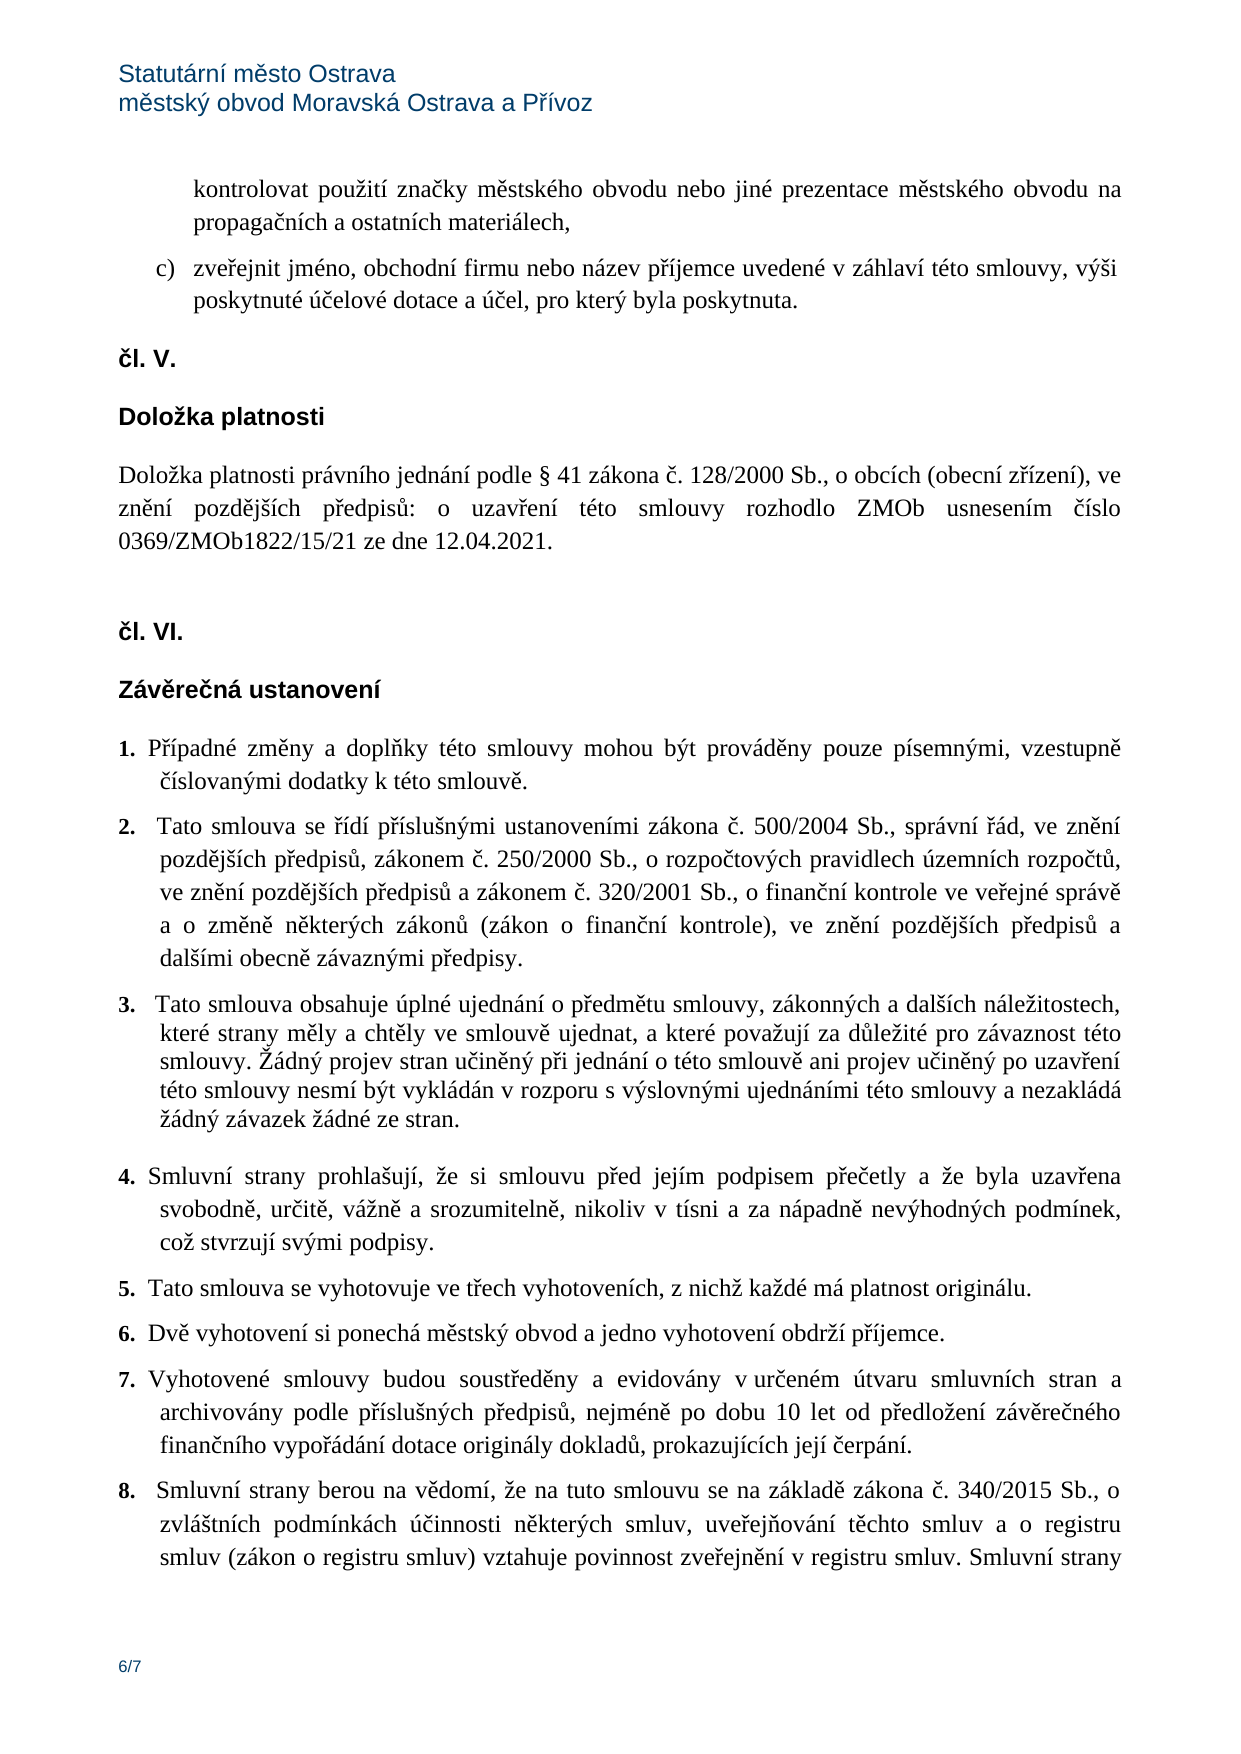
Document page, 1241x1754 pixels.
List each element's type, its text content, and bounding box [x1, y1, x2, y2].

subtitle čl. V. [118, 344, 1122, 372]
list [118, 1476, 1122, 1570]
list Tato smlouva se vyhotovuje ve třech vyhotoveních, z nichž každé má platnost originálu. [118, 1273, 1122, 1302]
list Tato smlouva se řídí příslušnými ustanoveními zákona č. 500/2004 Sb., správní řád, ve znění pozdějších předpisů, zákonem č. 250/2000 Sb., o rozpočtových pravidlech územních rozpočtů, ve znění pozdějších předpisů a zákonem č. 320/2001 Sb., o finanční kontrole ve veřejné správě a o změně některých zákonů (zákon o finanční kontrole), ve znění pozdějších předpisů a dalšími obecně závaznými předpisy. [118, 811, 1122, 972]
list Tato smlouva obsahuje úplné ujednání o předmětu smlouvy, zákonných a dalších náležitostech, které strany měly a chtěly ve smlouvě ujednat, a které považují za důležité pro závaznost této smlouvy. Žádný projev stran učiněný při jednání o této smlouvě ani projev učiněný po uzavření této smlouvy nesmí být vykládán v rozporu s výslovnými ujednáními této smlouvy a nezakládá žádný závazek žádné ze stran. [118, 989, 1122, 1133]
subtitle Doložka platnosti [118, 402, 1122, 430]
list Vyhotovené smlouvy budou soustředěny a evidovány v určeném útvaru smluvních stran a archivovány podle příslušných předpisů, nejméně po dobu 10 let od předložení závěrečného finančního vypořádání dotace originály dokladů, prokazujících její čerpání. [118, 1364, 1122, 1459]
list zveřejnit jméno, obchodní firmu nebo název příjemce uvedené v záhlaví této smlouvy, výši poskytnuté účelové dotace a účel, pro který byla poskytnuta. [156, 253, 1117, 314]
list Dvě vyhotovení si ponechá městský obvod a jedno vyhotovení obdrží příjemce. [118, 1318, 1122, 1347]
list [156, 174, 1122, 236]
subtitle Závěrečná ustanovení [118, 675, 1122, 703]
subtitle čl. VI. [118, 617, 1122, 646]
list Smluvní strany prohlašují, že si smlouvu před jejím podpisem přečetly a že byla uzavřena svobodně, určitě, vážně a srozumitelně, nikoliv v tísni a za nápadně nevýhodných podmínek, což stvrzují svými podpisy. [118, 1161, 1122, 1256]
list Doložka platnosti právního jednání podle § 41 zákona č. 128/2000 Sb., o obcích (obecní zřízení), ve znění pozdějších předpisů: o uzavření této smlouvy rozhodlo ZMOb usnesením číslo 0369/ZMOb1822/15/21 ze dne 12.04.2021. [118, 460, 1122, 554]
list Případné změny a doplňky této smlouvy mohou být prováděny pouze písemnými, vzestupně číslovanými dodatky k této smlouvě. [118, 733, 1122, 794]
